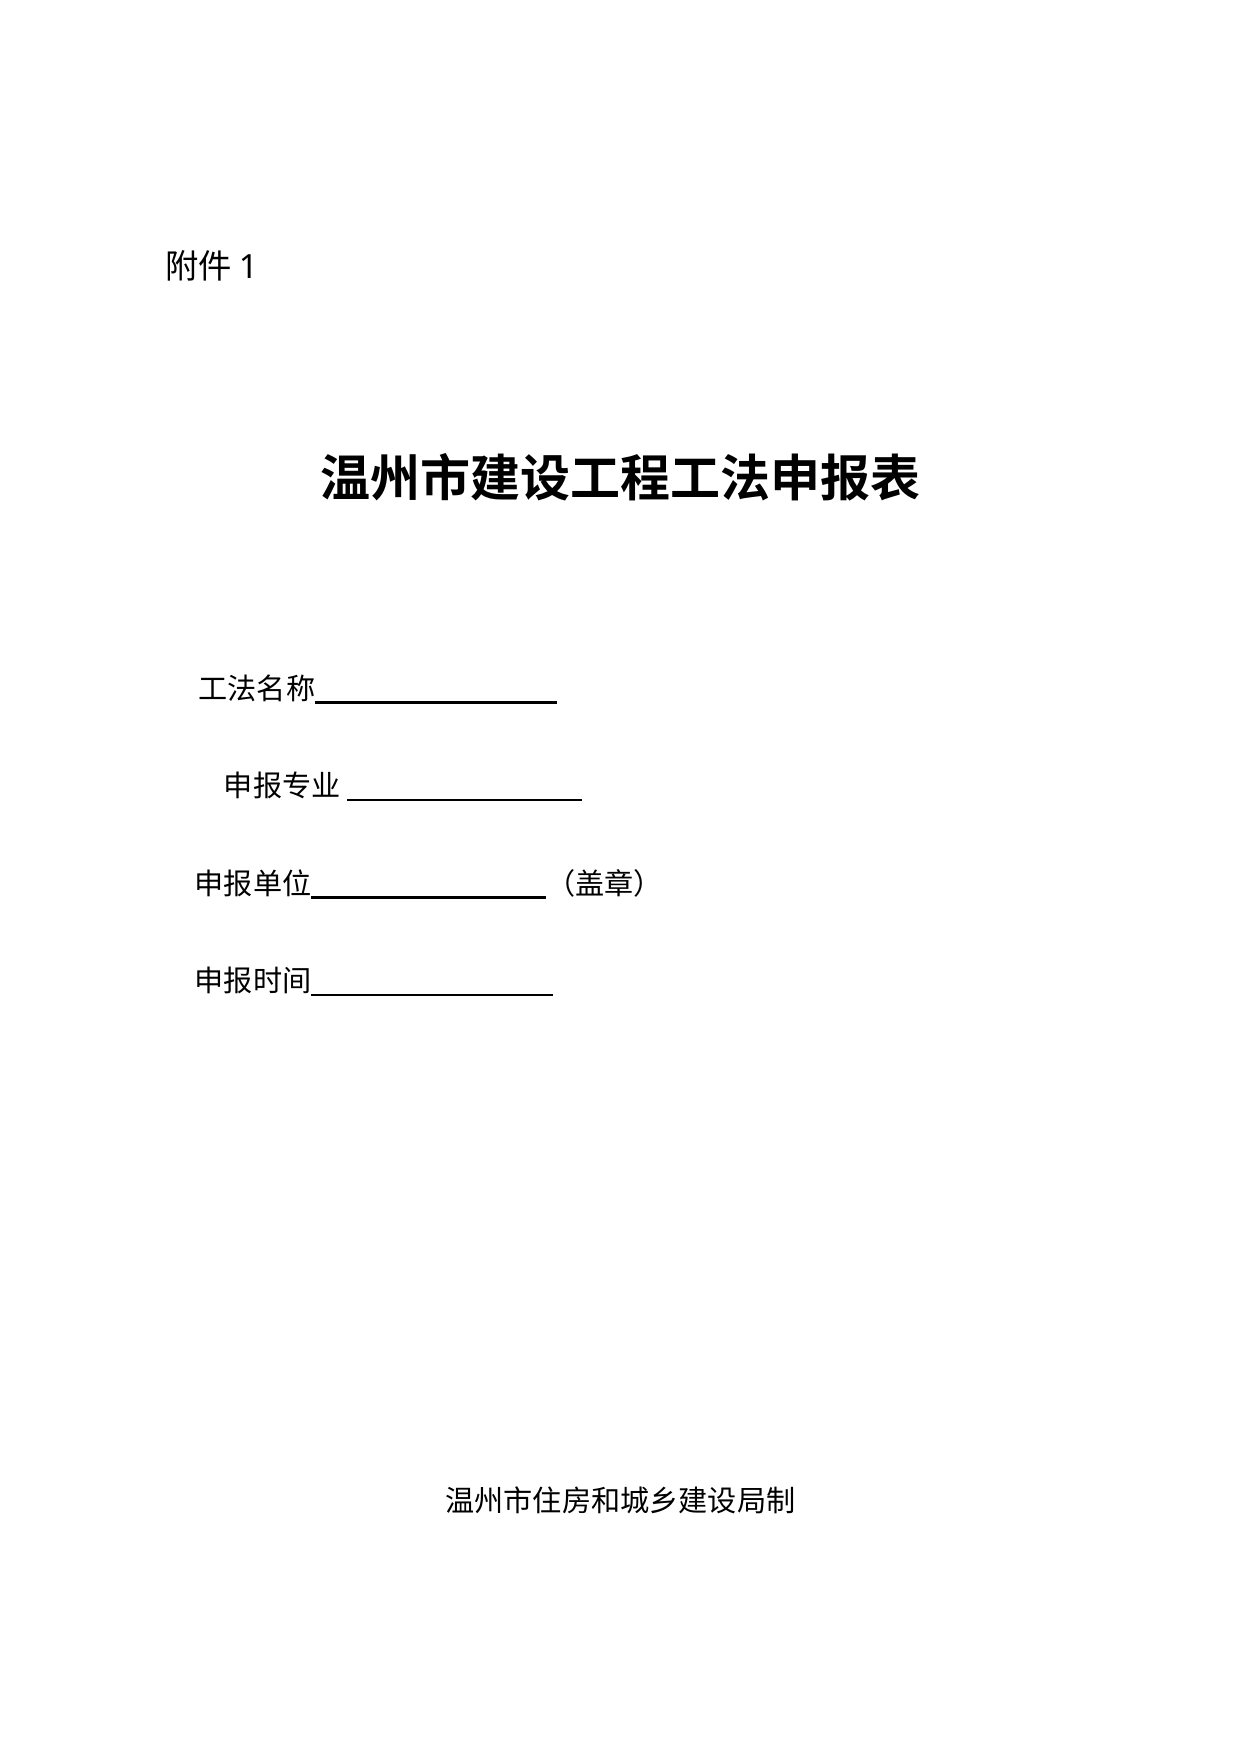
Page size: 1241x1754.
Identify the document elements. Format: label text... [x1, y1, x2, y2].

text 温州市住房和城乡建设局制 [165, 1466, 1075, 1531]
text 温州市建设工程工法申报表 [165, 426, 1075, 524]
text 申报专业 [165, 751, 1075, 816]
text 工法名称 [165, 654, 1075, 719]
text 申报单位 （盖章） [165, 849, 1075, 914]
text 申报时间 [165, 946, 1075, 1011]
text 附件1 [165, 231, 1075, 296]
